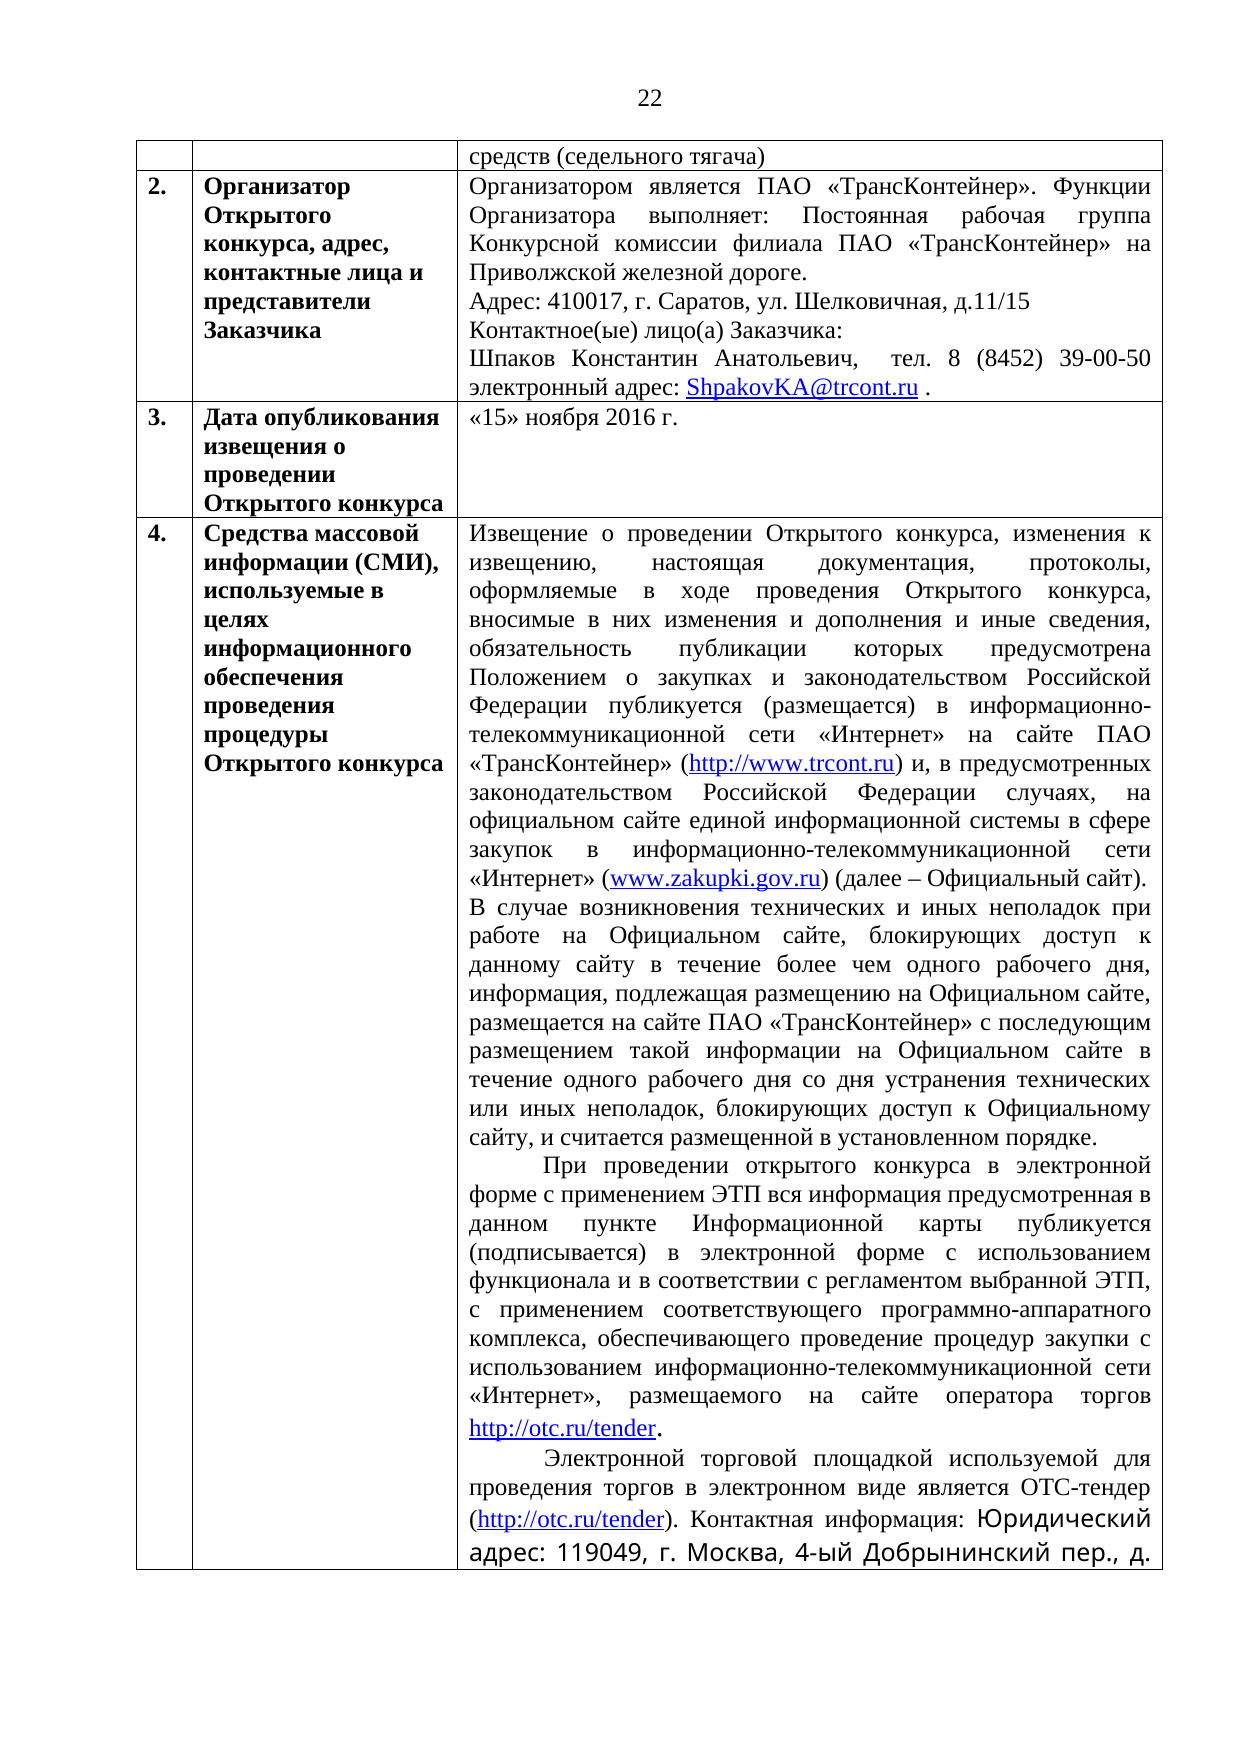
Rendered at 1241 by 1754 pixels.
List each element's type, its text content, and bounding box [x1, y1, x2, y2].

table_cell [458, 141, 1162, 170]
table_cell «15» ноября 2016 г. [458, 402, 1162, 517]
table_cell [193, 518, 457, 1568]
table_cell Организатором является ПАО «ТрансКонтейнер». Функции Организатора выполняет: Постоянная рабочая группа Конкурсной комиссии филиала ПАО «ТрансКонтейнер» на Приволжской железной дороге. Адрес: 410017, г. Саратов, ул. Шелковичная, д.11/15 Контактное(ые) лицо(а) Заказчика: Шпаков Константин Анатольевич, тел. 8 (8452) 39-00-50 электронный адрес: ShpakovKA@trcont.ru . [458, 171, 1162, 401]
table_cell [458, 518, 1162, 1568]
table_cell Организатор Открытого конкурса, адрес, контактные лица и представители Заказчика [193, 171, 457, 401]
table_cell 3. [137, 402, 192, 517]
table_cell 2. [137, 171, 192, 401]
table_cell Дата опубликования извещения о проведении Открытого конкурса [193, 402, 457, 517]
table_cell 1. [137, 141, 192, 170]
table_cell 4. [137, 518, 192, 1568]
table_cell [193, 141, 457, 170]
